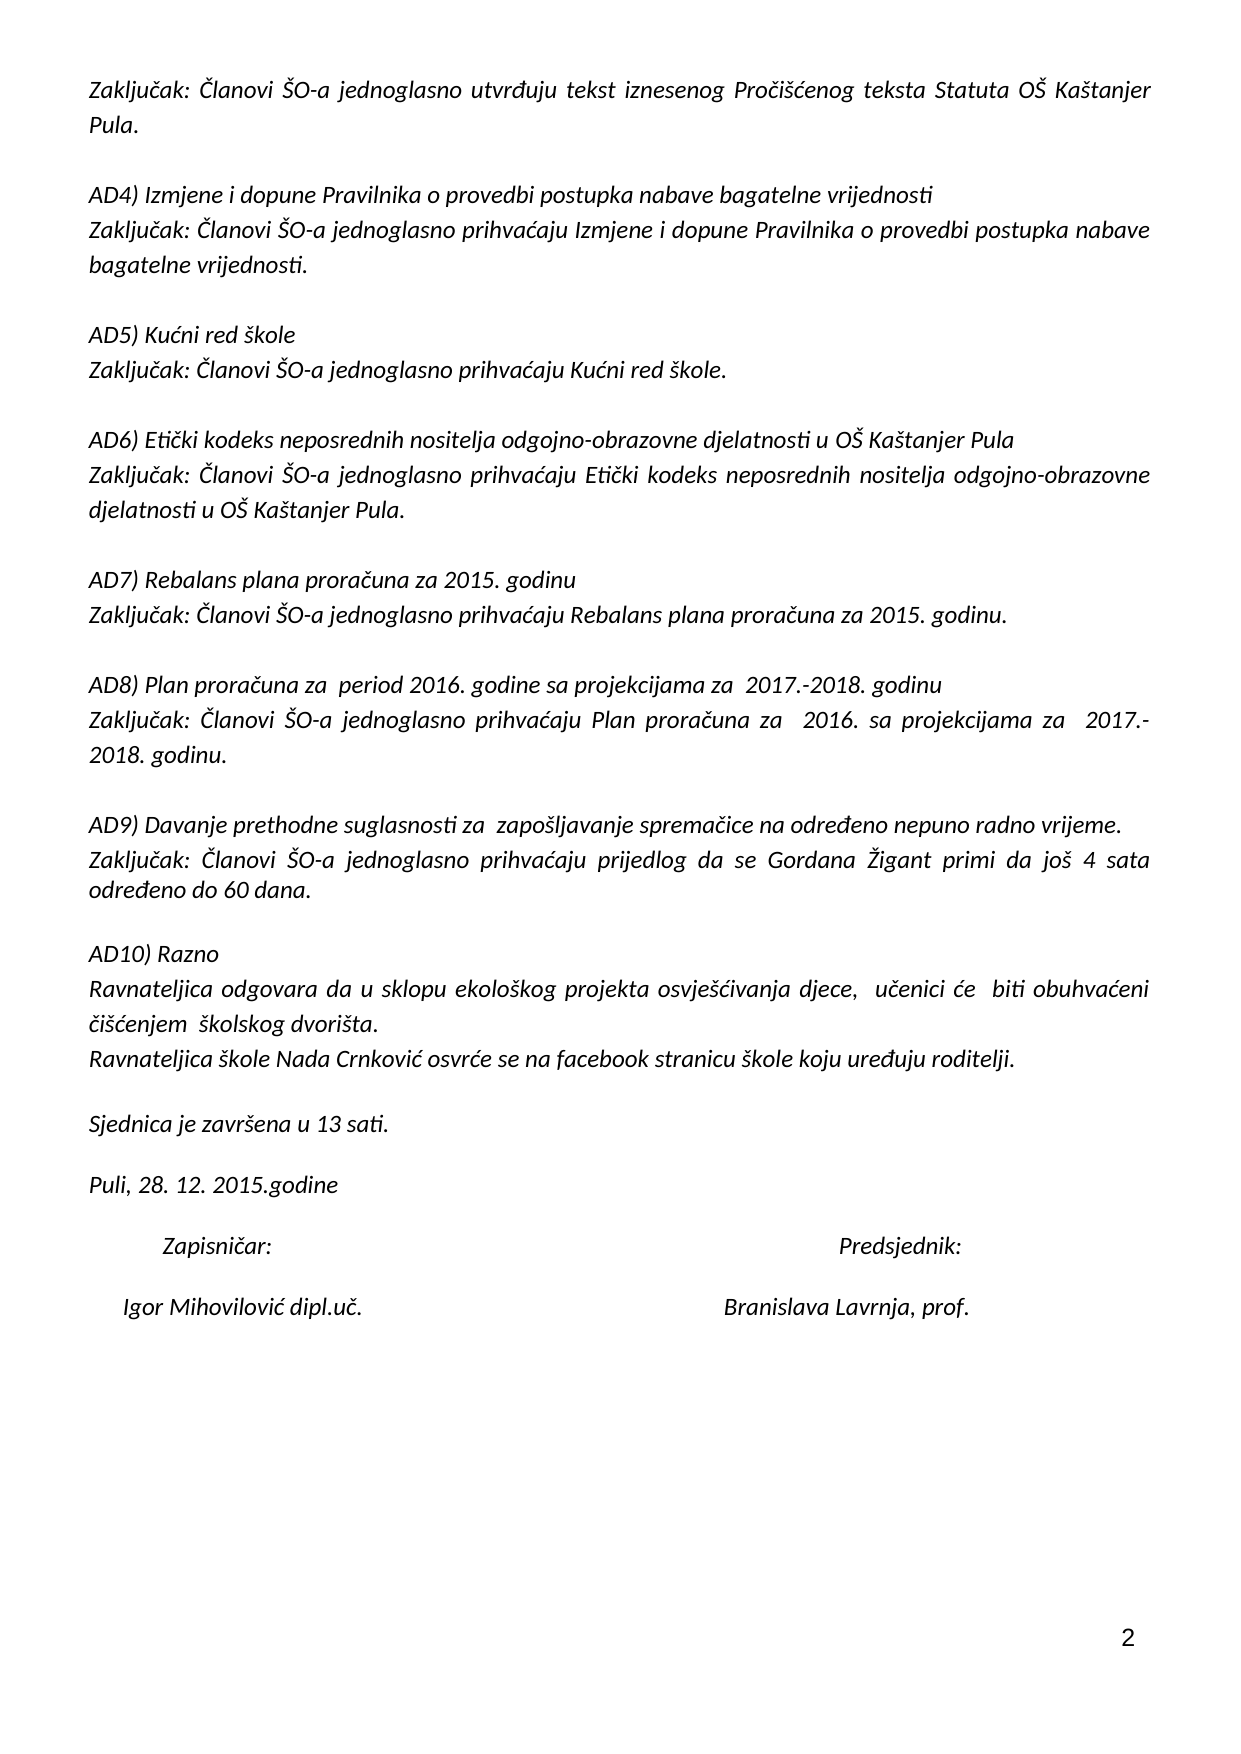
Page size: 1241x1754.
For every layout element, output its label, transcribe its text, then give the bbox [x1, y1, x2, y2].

text AD7) Rebalans plana proračuna za 2015. godinu [89, 564, 1152, 594]
text AD6) Etički kodeks neposrednih nositelja odgojno-obrazovne djelatnosti u OŠ Kaštanjer Pula [89, 424, 1152, 454]
text Zapisničar: Predsjednik: [89, 1231, 1152, 1261]
text Zaključak: Članovi ŠO-a jednoglasno utvrđuju tekst iznesenog Pročišćenog teksta Statuta OŠ Kaštanjer Pula. [89, 74, 1152, 139]
text Ravnateljica škole Nada Crnković osvrće se na facebook stranicu škole koju uređuju roditelji. [89, 1043, 1152, 1073]
text Ravnateljica odgovara da u sklopu ekološkog projekta osvješćivanja djece, učenici će biti obuhvaćeni čišćenjem školskog dvorišta. [89, 973, 1152, 1038]
text Zaključak: Članovi ŠO-a jednoglasno prihvaćaju Rebalans plana proračuna za 2015. godinu. [89, 599, 1152, 629]
text AD9) Davanje prethodne suglasnosti za zapošljavanje spremačice na određeno nepuno radno vrijeme. [89, 809, 1152, 839]
text AD8) Plan proračuna za period 2016. godine sa projekcijama za 2017.-2018. godinu [89, 669, 1152, 699]
text AD5) Kućni red škole [89, 319, 1152, 349]
text Zaključak: Članovi ŠO-a jednoglasno prihvaćaju Plan proračuna za 2016. sa projekcijama za 2017.- 2018. godinu. [89, 704, 1152, 769]
text Igor Mihovilović dipl.uč. Branislava Lavrnja, prof. [89, 1292, 1152, 1322]
text Zaključak: Članovi ŠO-a jednoglasno prihvaćaju Kućni red škole. [89, 354, 1152, 384]
text Zaključak: Članovi ŠO-a jednoglasno prihvaćaju Etički kodeks neposrednih nositelja odgojno-obrazovne djelatnosti u OŠ Kaštanjer Pula. [89, 459, 1152, 524]
text AD4) Izmjene i dopune Pravilnika o provedbi postupka nabave bagatelne vrijednosti [89, 179, 1152, 209]
text Zaključak: Članovi ŠO-a jednoglasno prihvaćaju prijedlog da se Gordana Žigant primi da još 4 sata određeno do 60 dana. [89, 844, 1152, 905]
text Zaključak: Članovi ŠO-a jednoglasno prihvaćaju Izmjene i dopune Pravilnika o provedbi postupka nabave bagatelne vrijednosti. [89, 214, 1152, 279]
text Sjednica je završena u 13 sati. [89, 1108, 1152, 1139]
text Puli, 28. 12. 2015.godine [89, 1169, 1152, 1200]
text AD10) Razno [89, 938, 1152, 968]
